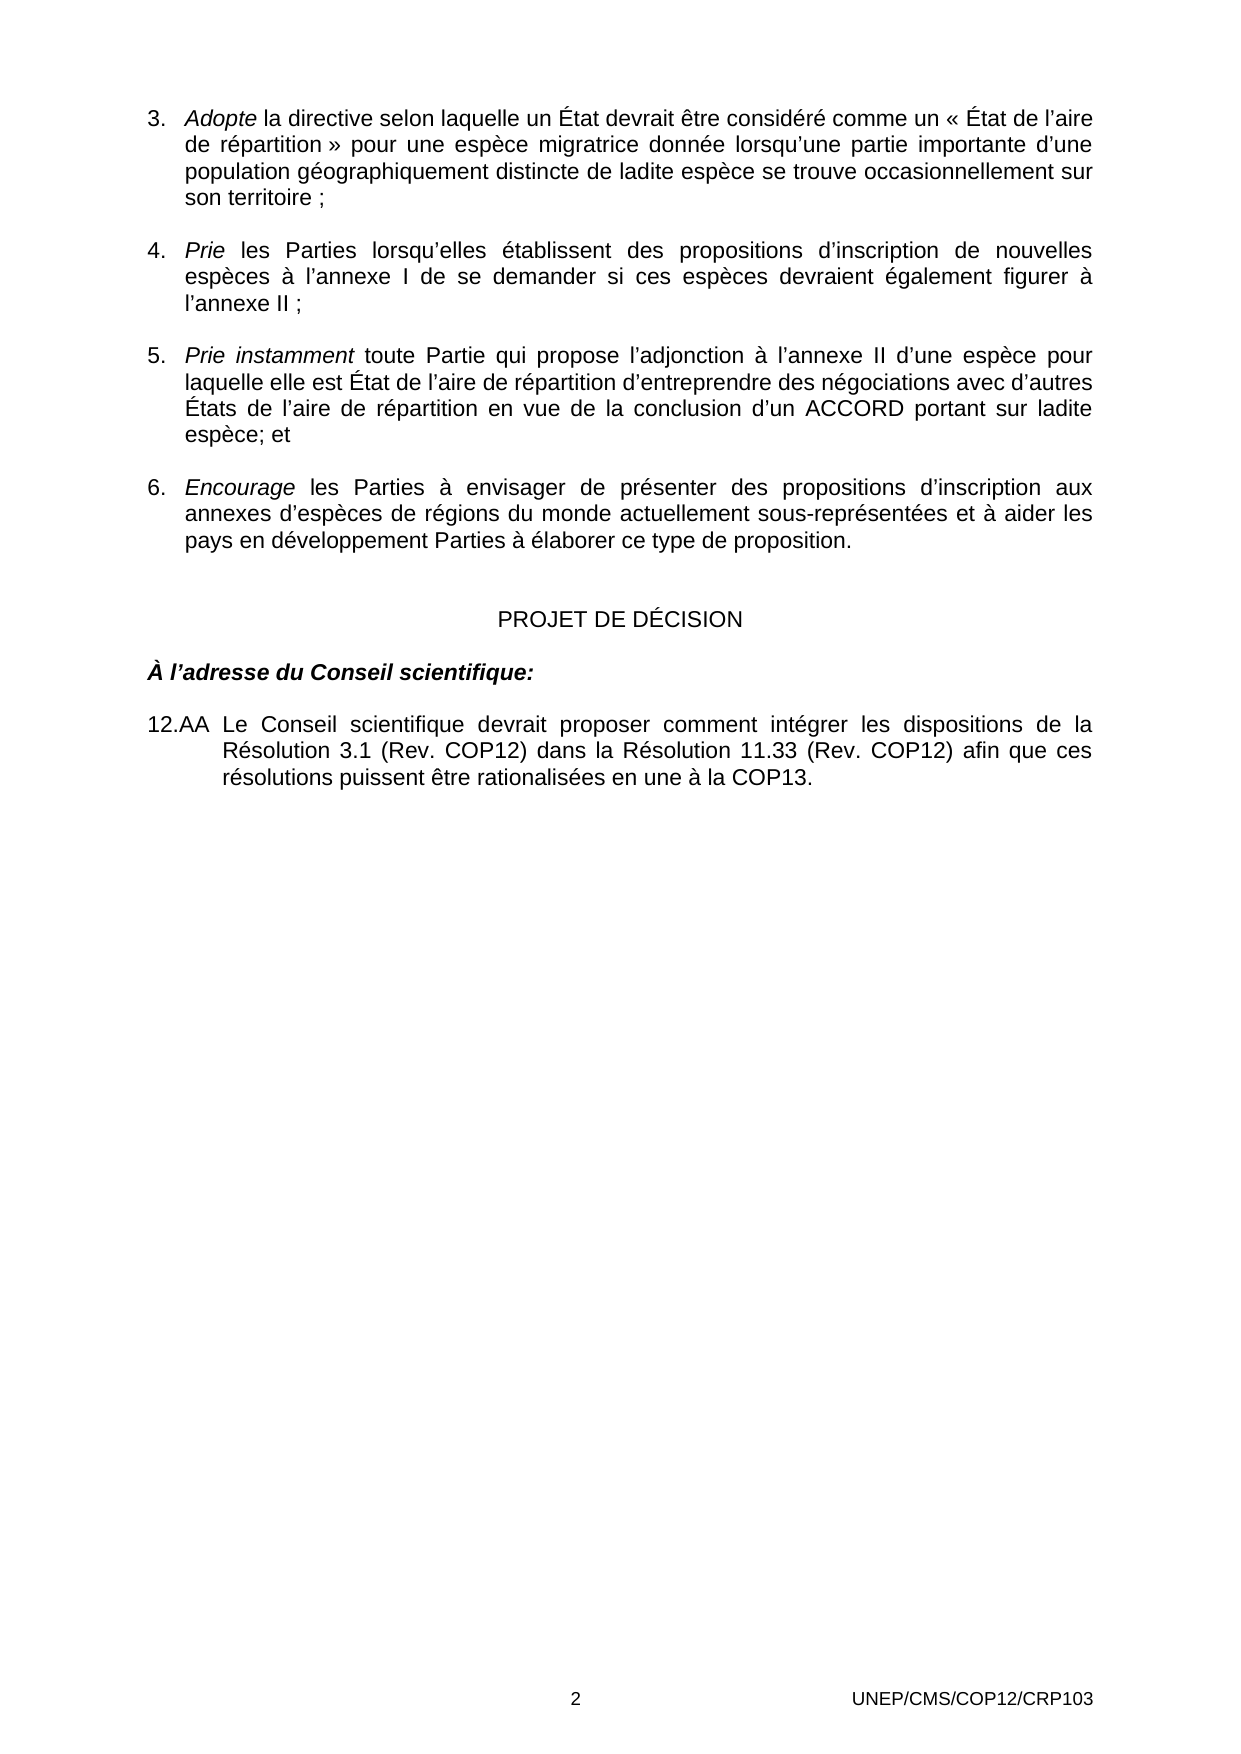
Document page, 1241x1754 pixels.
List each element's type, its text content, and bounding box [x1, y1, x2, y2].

list Encourage les Parties à envisager de présenter des propositions d’inscription aux annexes d’espèces de régions du monde actuellement sous-représentées et à aider les pays en développement Parties à élaborer ce type de proposition. [147, 474, 1093, 553]
list Adopte la directive selon laquelle un État devrait être considéré comme un « État de l’aire de répartition » pour une espèce migratrice donnée lorsqu’une partie importante d’une population géographiquement distincte de ladite espèce se trouve occasionnellement sur son territoire ; [147, 105, 1093, 210]
list Prie les Parties lorsqu’elles établissent des propositions d’inscription de nouvelles espèces à l’annexe I de se demander si ces espèces devraient également figurer à l’annexe II ; [147, 237, 1093, 316]
text 12.AA Le Conseil scientifique devrait proposer comment intégrer les dispositions de la Résolution 3.1 (Rev. COP12) dans la Résolution 11.33 (Rev. COP12) afin que ces résolutions puissent être rationalisées en une à la COP13. [147, 711, 1093, 790]
text PROJET DE DÉCISION [147, 606, 1093, 632]
text À l’adresse du Conseil scientifique: [147, 658, 1093, 685]
list Prie instamment toute Partie qui propose l’adjonction à l’annexe II d’une espèce pour laquelle elle est État de l’aire de répartition d’entreprendre des négociations avec d’autres États de l’aire de répartition en vue de la conclusion d’un ACCORD portant sur ladite espèce; et [147, 342, 1093, 448]
